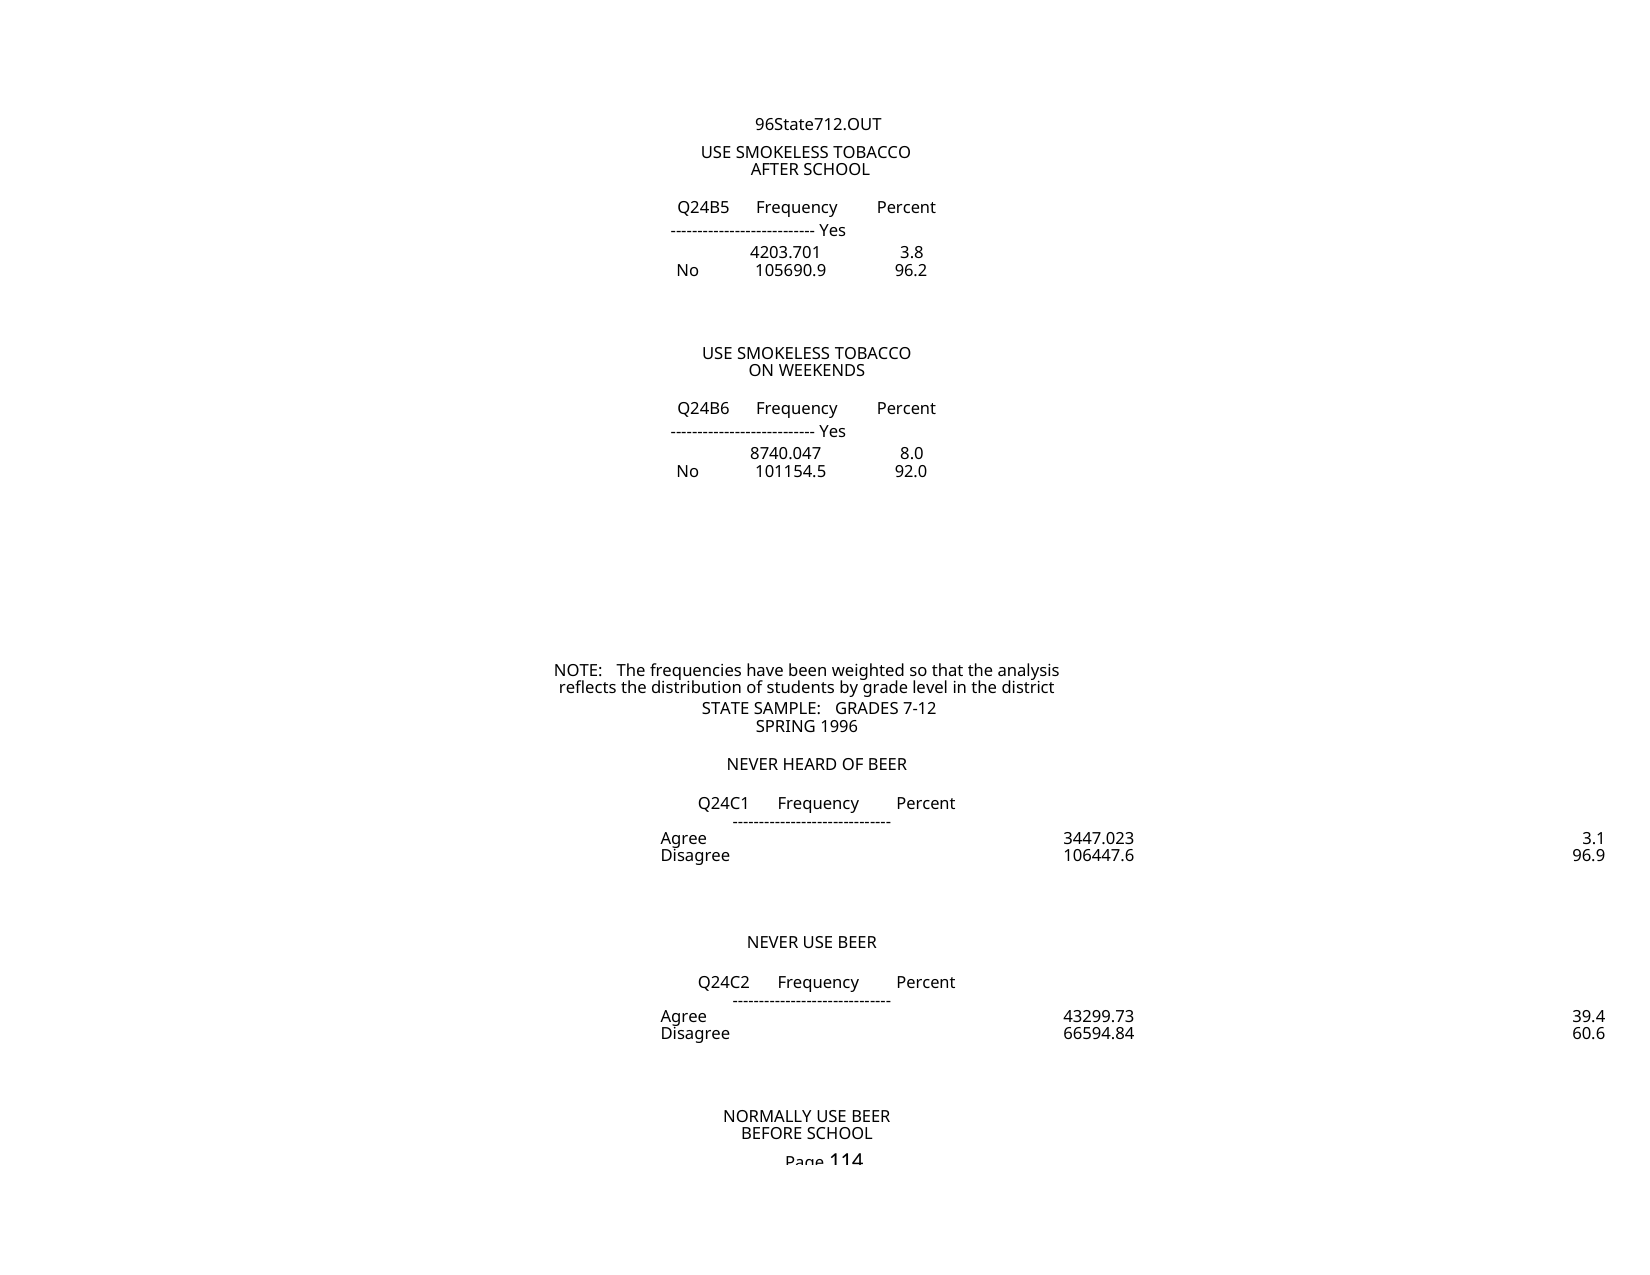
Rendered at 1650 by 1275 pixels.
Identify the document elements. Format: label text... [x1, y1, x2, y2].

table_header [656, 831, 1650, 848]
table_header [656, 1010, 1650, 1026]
text NEVER HEARD OF BEER [717, 753, 916, 775]
text NORMALLY USE BEER BEFORE SCHOOL [719, 1109, 894, 1142]
text STATE SAMPLE: GRADES 7-12 [684, 697, 953, 719]
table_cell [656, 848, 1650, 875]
text Q24C2 Frequency Percent [687, 970, 966, 993]
text --------------------------- Yes 8740.047 8.0 [670, 419, 945, 464]
text ------------------------------ [657, 814, 966, 831]
text Q24B6 Frequency Percent [667, 396, 946, 419]
text USE SMOKELESS TOBACCO ON WEEKENDS [699, 346, 914, 379]
text Q24C1 Frequency Percent [687, 792, 966, 814]
text ------------------------------ [657, 993, 966, 1009]
text No 101154.5 92.0 [667, 464, 936, 481]
text NOTE: The frequencies have been weighted so that the analysis reflects the distribution of students by grade level in the district [529, 663, 1084, 697]
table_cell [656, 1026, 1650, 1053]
text NEVER USE BEER [737, 931, 886, 954]
text No 105690.9 96.2 [667, 263, 936, 280]
text --------------------------- Yes 4203.701 3.8 [670, 218, 945, 263]
text Q24B5 Frequency Percent [667, 196, 946, 218]
text SPRING 1996 [747, 719, 866, 736]
text USE SMOKELESS TOBACCO AFTER SCHOOL [701, 146, 915, 179]
